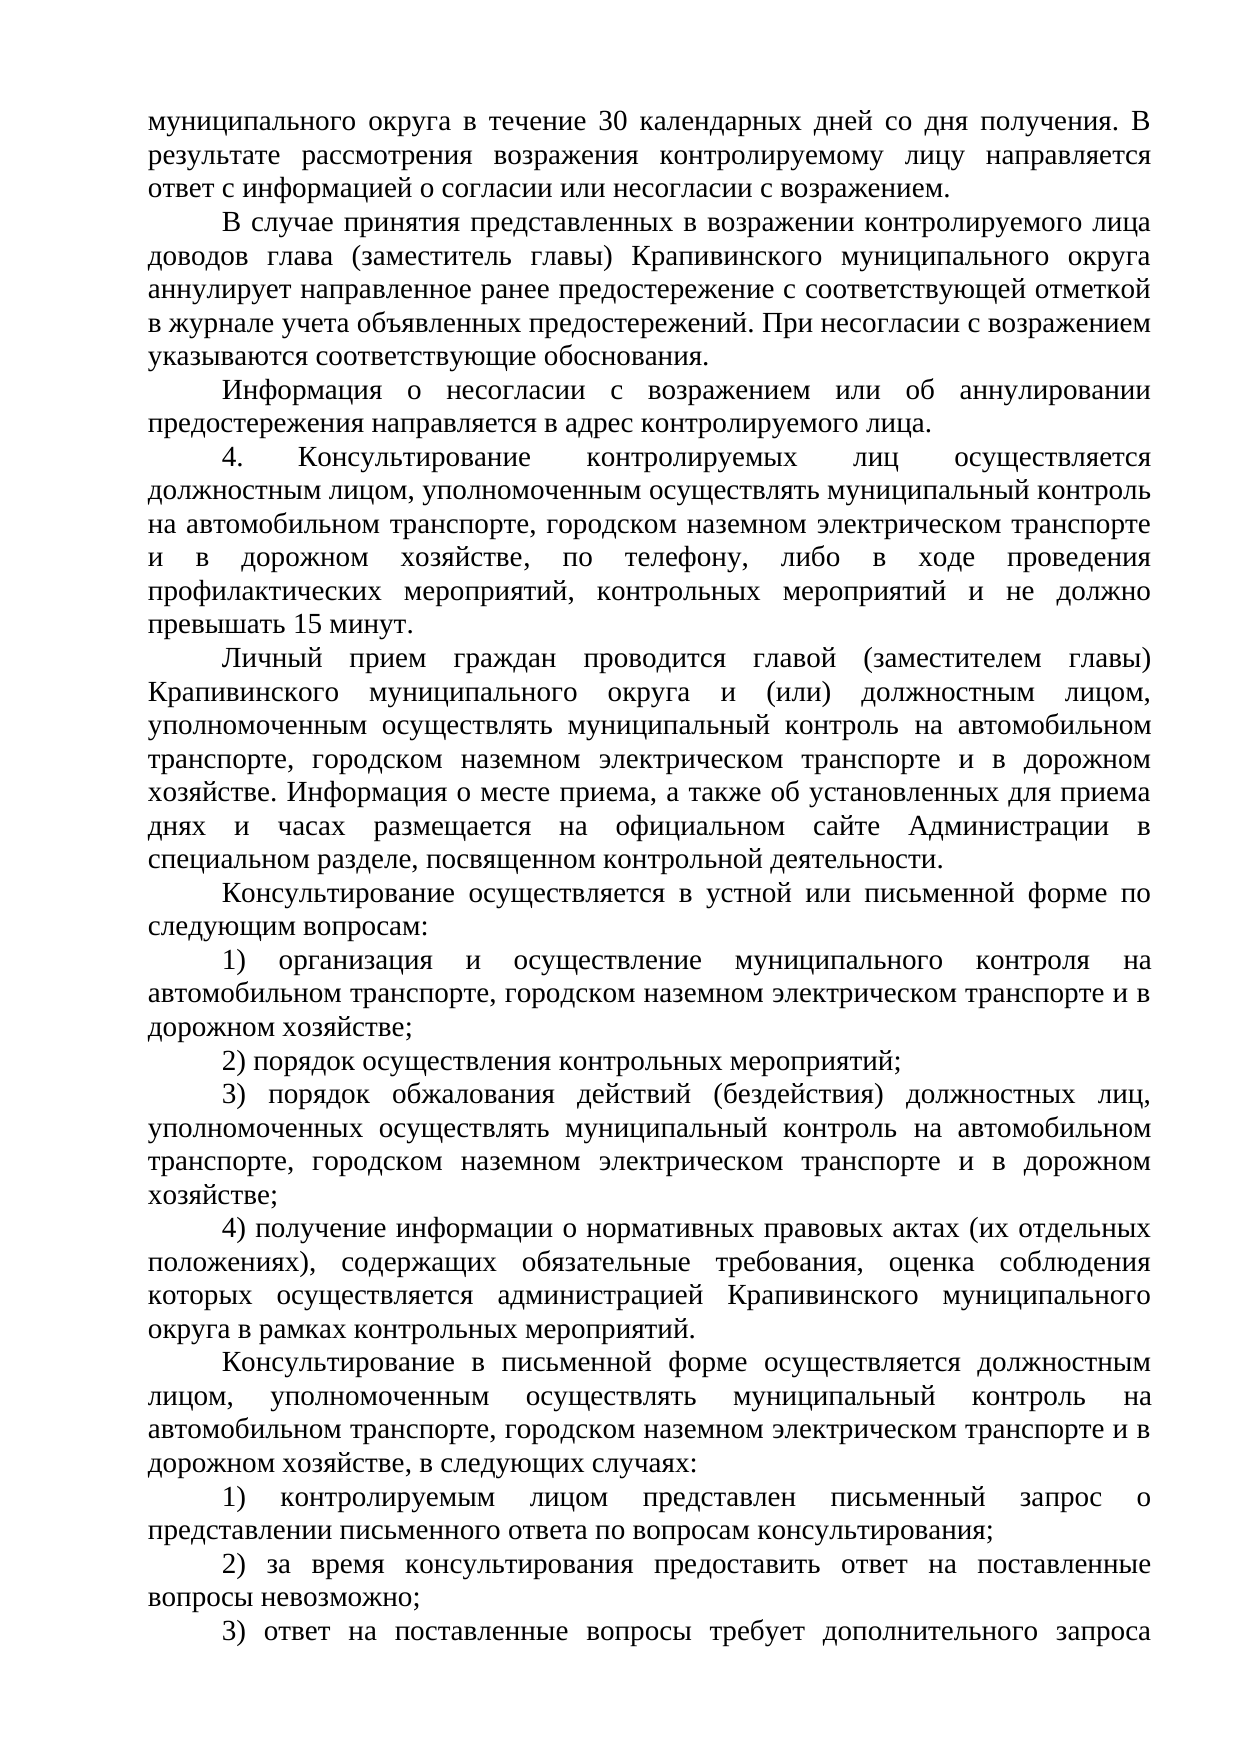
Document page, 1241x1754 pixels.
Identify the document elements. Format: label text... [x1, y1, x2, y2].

text Консультирование осуществляется в устной или письменной форме по следующим вопросам: [148, 875, 1152, 942]
text Консультирование в письменной форме осуществляется должностным лицом, уполномоченным осуществлять муниципальный контроль на автомобильном транспорте, городском наземном электрическом транспорте и в дорожном хозяйстве, в следующих случаях: [148, 1344, 1152, 1479]
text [148, 103, 1152, 204]
text 1) контролируемым лицом представлен письменный запрос о представлении письменного ответа по вопросам консультирования; [148, 1479, 1152, 1546]
text 3) порядок обжалования действий (бездействия) должностных лиц, уполномоченных осуществлять муниципальный контроль на автомобильном транспорте, городском наземном электрическом транспорте и в дорожном хозяйстве; [148, 1076, 1152, 1210]
text 1) организация и осуществление муниципального контроля на автомобильном транспорте, городском наземном электрическом транспорте и в дорожном хозяйстве; [148, 942, 1152, 1043]
text Личный прием граждан проводится главой (заместителем главы) Крапивинского муниципального округа и (или) должностным лицом, уполномоченным осуществлять муниципальный контроль на автомобильном транспорте, городском наземном электрическом транспорте и в дорожном хозяйстве. Информация о месте приема, а также об установленных для приема днях и часах размещается на официальном сайте Администрации в специальном разделе, посвященном контрольной деятельности. [148, 640, 1152, 875]
list Консультирование контролируемых лиц осуществляется должностным лицом, уполномоченным осуществлять муниципальный контроль на автомобильном транспорте, городском наземном электрическом транспорте и в дорожном хозяйстве, по телефону, либо в ходе проведения профилактических мероприятий, контрольных мероприятий и не должно превышать 15 минут. [148, 439, 1152, 640]
text Информация о несогласии с возражением или об аннулировании предостережения направляется в адрес контролируемого лица. [148, 372, 1152, 439]
text В случае принятия представленных в возражении контролируемого лица доводов глава (заместитель главы) Крапивинского муниципального округа аннулирует направленное ранее предостережение с соответствующей отметкой в журнале учета объявленных предостережений. При несогласии с возражением указываются соответствующие обоснования. [148, 204, 1152, 372]
text 2) порядок осуществления контрольных мероприятий; [148, 1043, 1152, 1076]
text 4) получение информации о нормативных правовых актах (их отдельных положениях), содержащих обязательные требования, оценка соблюдения которых осуществляется администрацией Крапивинского муниципального округа в рамках контрольных мероприятий. [148, 1210, 1152, 1344]
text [148, 1613, 1152, 1646]
text 2) за время консультирования предоставить ответ на поставленные вопросы невозможно; [148, 1546, 1152, 1613]
